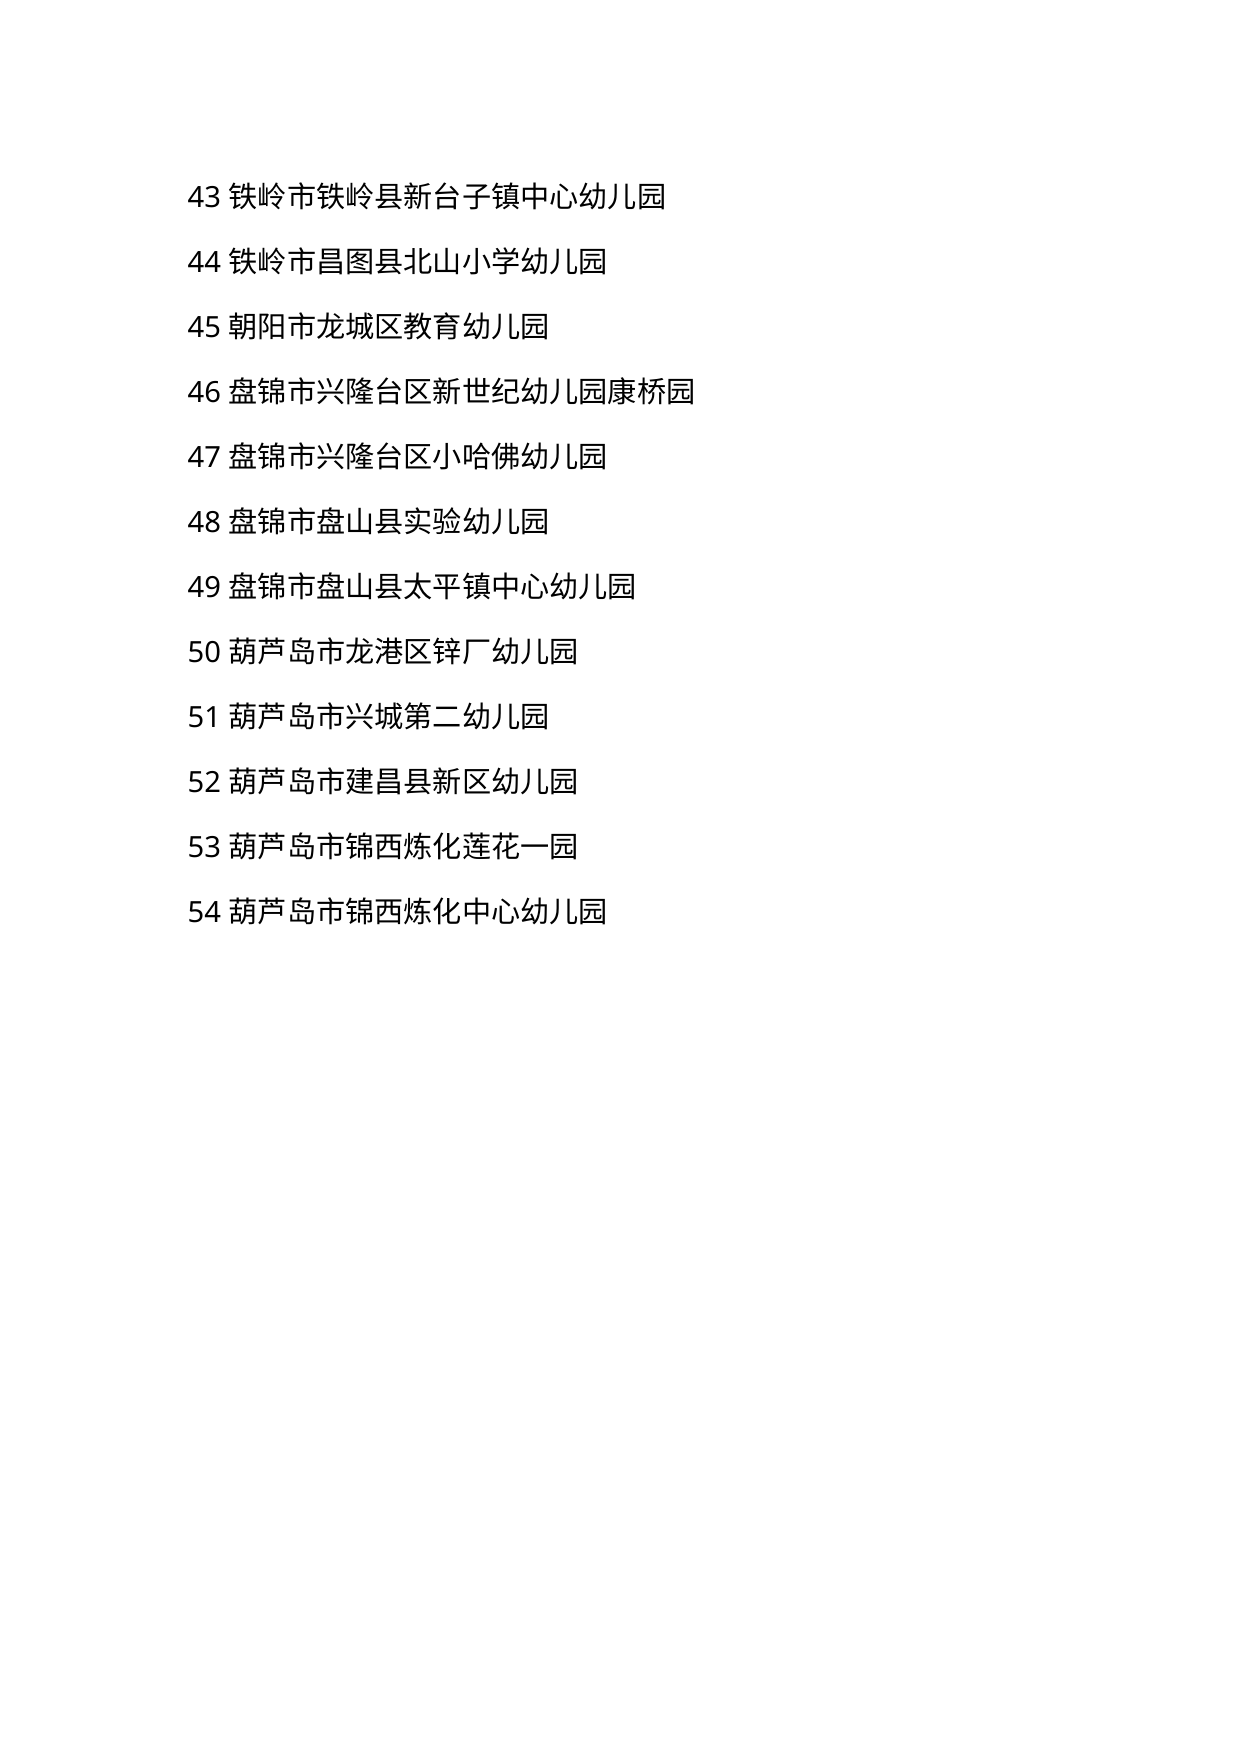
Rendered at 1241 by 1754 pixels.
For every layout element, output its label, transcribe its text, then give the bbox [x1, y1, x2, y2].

text 48 盘锦市盘山县实验幼儿园 [187, 487, 1053, 552]
text 52 葫芦岛市建昌县新区幼儿园 [187, 747, 1053, 812]
text 54 葫芦岛市锦西炼化中心幼儿园 [187, 877, 1053, 942]
text 47 盘锦市兴隆台区小哈佛幼儿园 [187, 422, 1053, 487]
text 45 朝阳市龙城区教育幼儿园 [187, 292, 1053, 357]
text 53 葫芦岛市锦西炼化莲花一园 [187, 812, 1053, 877]
text 51 葫芦岛市兴城第二幼儿园 [187, 682, 1053, 747]
text 46 盘锦市兴隆台区新世纪幼儿园康桥园 [187, 357, 1053, 422]
text 44 铁岭市昌图县北山小学幼儿园 [187, 227, 1053, 292]
text 43 铁岭市铁岭县新台子镇中心幼儿园 [187, 162, 1053, 227]
text 50 葫芦岛市龙港区锌厂幼儿园 [187, 617, 1053, 682]
text 49 盘锦市盘山县太平镇中心幼儿园 [187, 552, 1053, 617]
